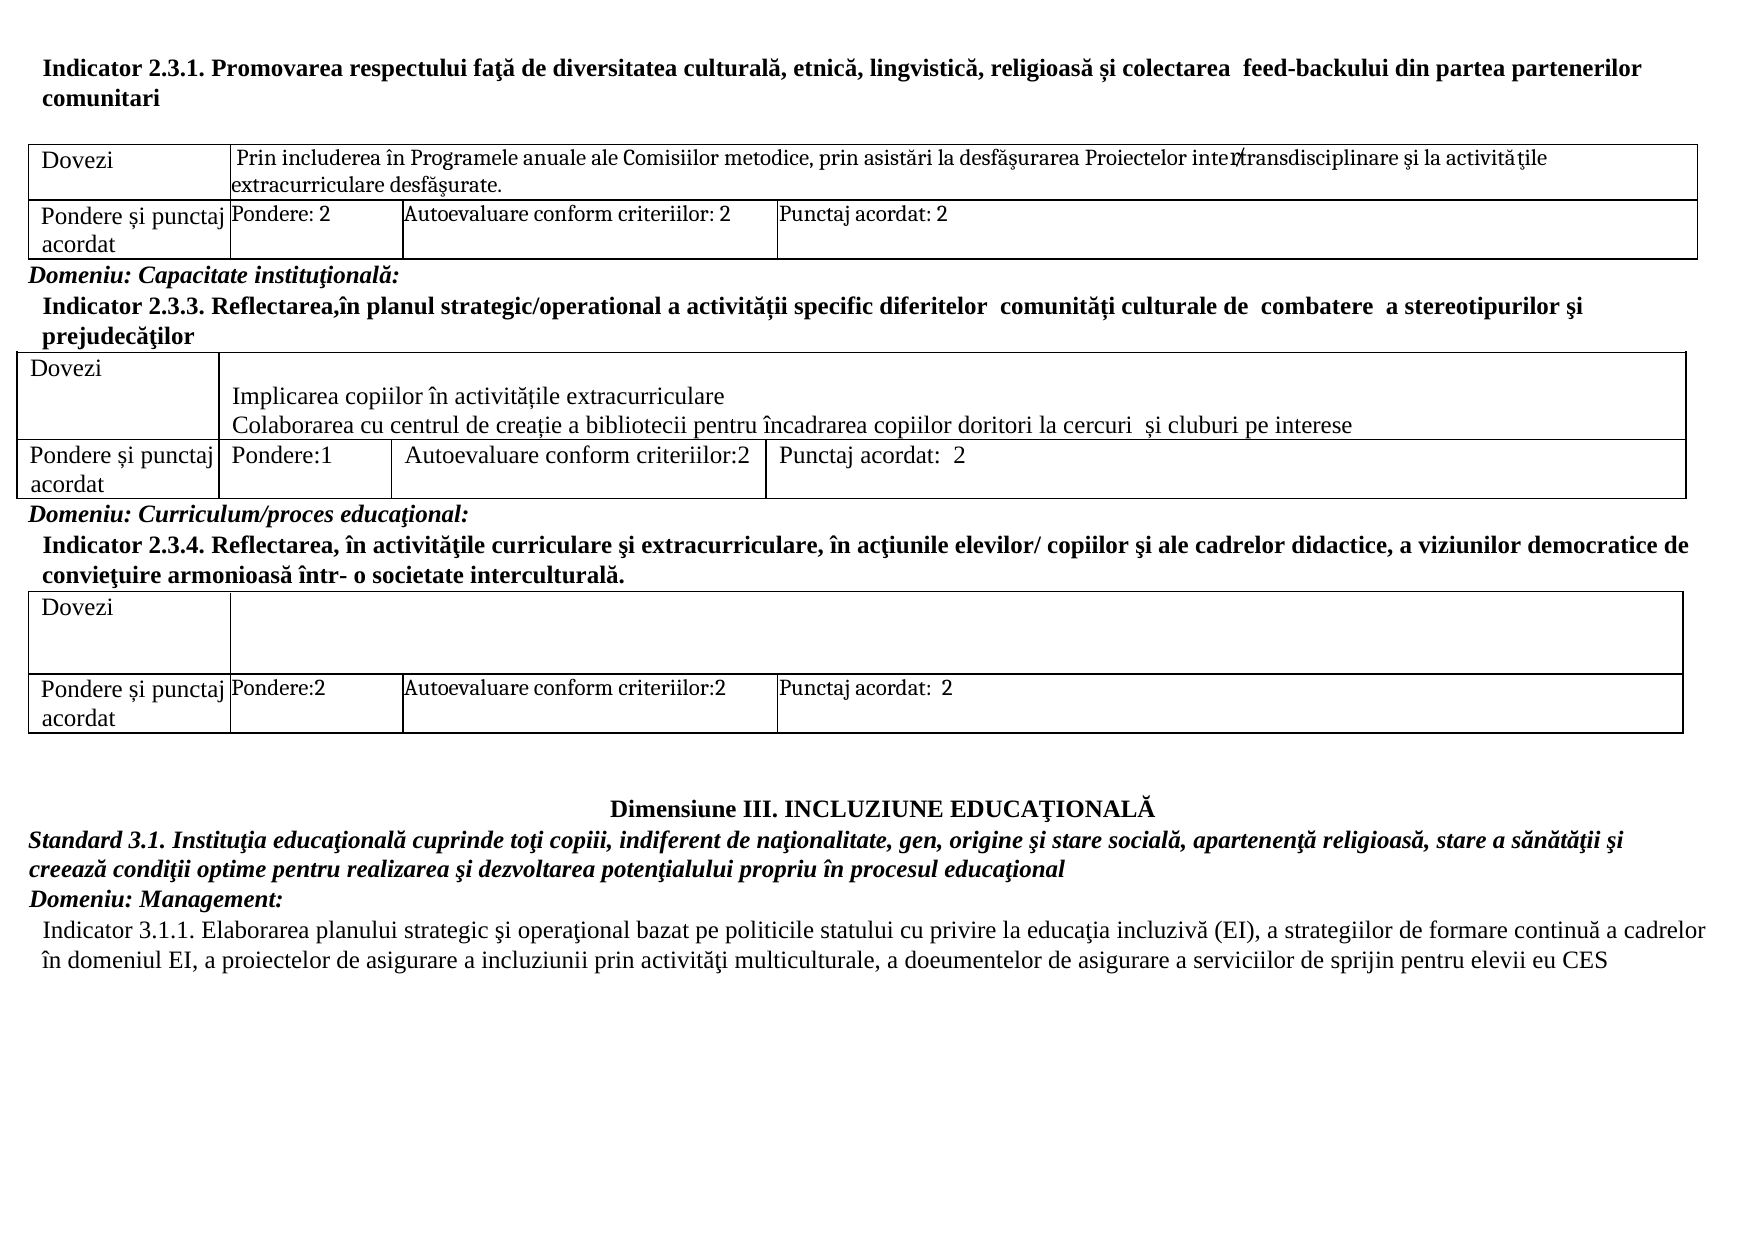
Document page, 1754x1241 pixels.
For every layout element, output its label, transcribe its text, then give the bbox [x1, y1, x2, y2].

table_cell Pondere:2 [231, 675, 402, 732]
table_cell Punctaj acordat: 2 [778, 201, 1697, 258]
table_cell Pondere:1 [220, 440, 391, 498]
table_cell Pondere și punctaj acordat [29, 201, 230, 258]
table_header Dovezi [18, 353, 218, 438]
subtitle Dimensiune III. INCLUZIUNE EDUCAŢIONALĂ [59, 794, 1707, 823]
text Indicator 2.3.1. Promovarea respectului faţă de diversitatea culturală, etnică, lingvistică, religioasă și colectarea feed-backului din partea partenerilor comunitari [42, 53, 1722, 112]
table_header Dovezi [29, 592, 230, 673]
table_header Implicarea copiilor în activitățile extracurriculare Colaborarea cu centrul de creație a bibliotecii pentru încadrarea copiilor doritori la cercuri și cluburi pe interese [220, 353, 1685, 438]
table_header Prin includerea în Programele anuale ale Comisiilor metodice, prin asistări la desfăşurarea Proiectelor inter̸transdisciplinare şi la activităţile extracurriculare desfăşurate. [231, 145, 1697, 199]
table_cell Autoevaluare conform criteriilor:2 [392, 440, 765, 498]
table_cell Autoevaluare conform criteriilor:2 [404, 675, 777, 732]
text Indicator 2.3.3. Reflectarea,în planul strategic/operational a activității specific diferitelor comunități culturale de combatere a stereotipurilor şi prejudecăţilor [42, 291, 1665, 350]
table_cell Pondere și punctaj acordat [29, 675, 230, 732]
text Indicator 2.3.4. Reflectarea, în activităţile curriculare şi extracurriculare, în acţiunile elevilor/ copiilor şi ale cadrelor didactice, a viziunilor democratice de convieţuire armonioasă într- o societate interculturală. [42, 530, 1722, 589]
text Indicator 3.1.1. Elaborarea planului strategic şi operaţional bazat pe politicile statului cu privire la educaţia incluzivă (EI), a strategiilor de formare continuă a cadrelor în domeniul EI, a proiectelor de asigurare a incluziunii prin activităţi multiculturale, a doeumentelor de asigurare a serviciilor de sprijin pentru elevii eu CES [42, 915, 1722, 974]
table_cell Pondere: 2 [231, 201, 402, 258]
table_cell Punctaj acordat: 2 [767, 440, 1685, 498]
table_cell Punctaj acordat: 2 [778, 675, 1682, 732]
table_cell Pondere și punctaj acordat [18, 440, 218, 498]
text Domeniu: Curriculum/proces educaţional: [28, 499, 1704, 528]
table_cell Autoevaluare conform criteriilor: 2 [404, 201, 777, 258]
table_header Dovezi [29, 145, 230, 199]
text Standard 3.1. Instituţia educaţională cuprinde toţi copiii, indiferent de naţionalitate, gen, origine şi stare socială, apartenenţă religioasă, stare a sănătăţii şi creează condiţii optime pentru realizarea şi dezvoltarea potenţialului propriu în procesul educaţional Domeniu: Management: [28, 825, 1704, 913]
table_header [231, 592, 1682, 673]
text Domeniu: Capacitate instituţională: [28, 260, 1704, 288]
